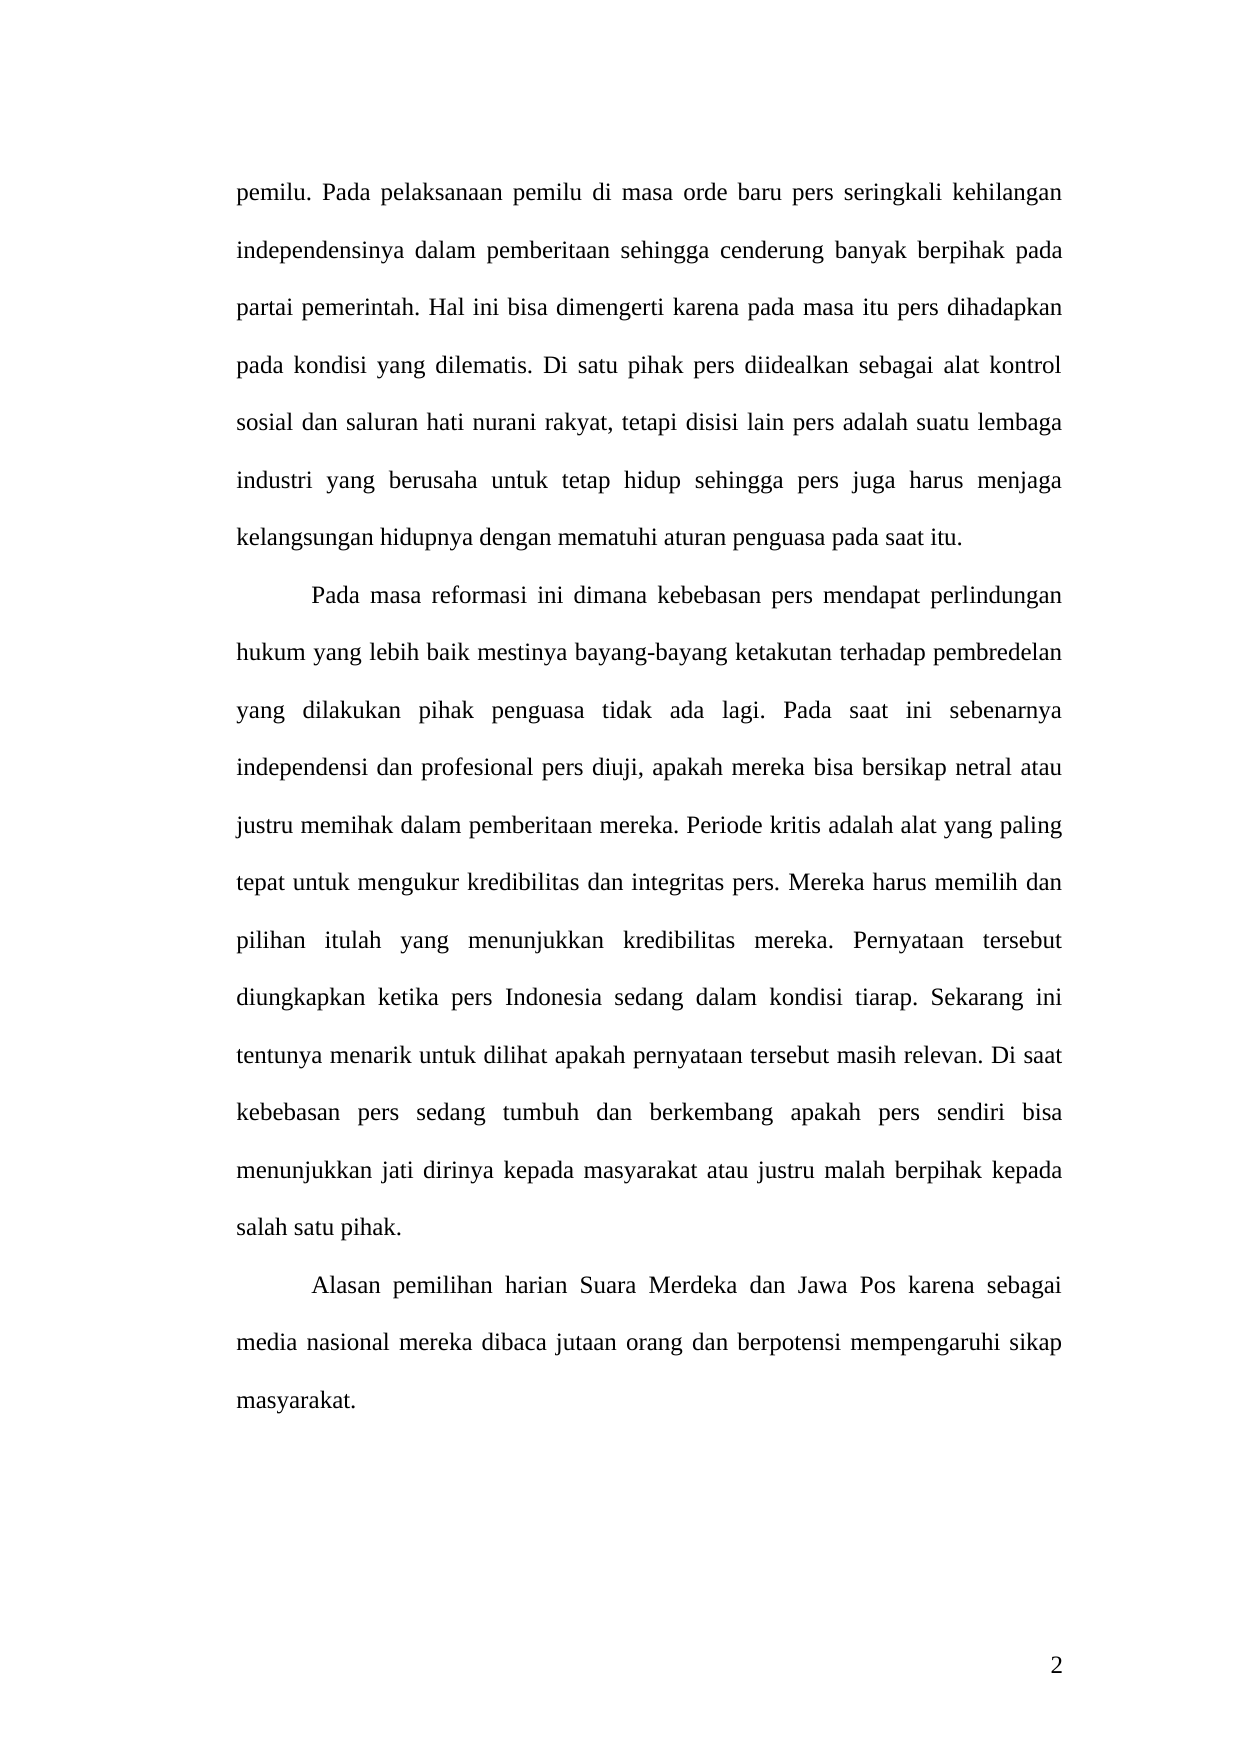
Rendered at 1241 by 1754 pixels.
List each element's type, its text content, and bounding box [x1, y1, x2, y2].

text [236, 177, 1063, 551]
text Pada masa reformasi ini dimana kebebasan pers mendapat perlindungan hukum yang lebih baik mestinya bayang-bayang ketakutan terhadap pembredelan yang dilakukan pihak penguasa tidak ada lagi. Pada saat ini sebenarnya independensi dan profesional pers diuji, apakah mereka bisa bersikap netral atau justru memihak dalam pemberitaan mereka. Periode kritis adalah alat yang paling tepat untuk mengukur kredibilitas dan integritas pers. Mereka harus memilih dan pilihan itulah yang menunjukkan kredibilitas mereka. Pernyataan tersebut diungkapkan ketika pers Indonesia sedang dalam kondisi tiarap. Sekarang ini tentunya menarik untuk dilihat apakah pernyataan tersebut masih relevan. Di saat kebebasan pers sedang tumbuh dan berkembang apakah pers sendiri bisa menunjukkan jati dirinya kepada masyarakat atau justru malah berpihak kepada salah satu pihak. [236, 580, 1063, 1241]
text Alasan pemilihan harian Suara Merdeka dan Jawa Pos karena sebagai media nasional mereka dibaca jutaan orang dan berpotensi mempengaruhi sikap masyarakat. [236, 1270, 1063, 1413]
